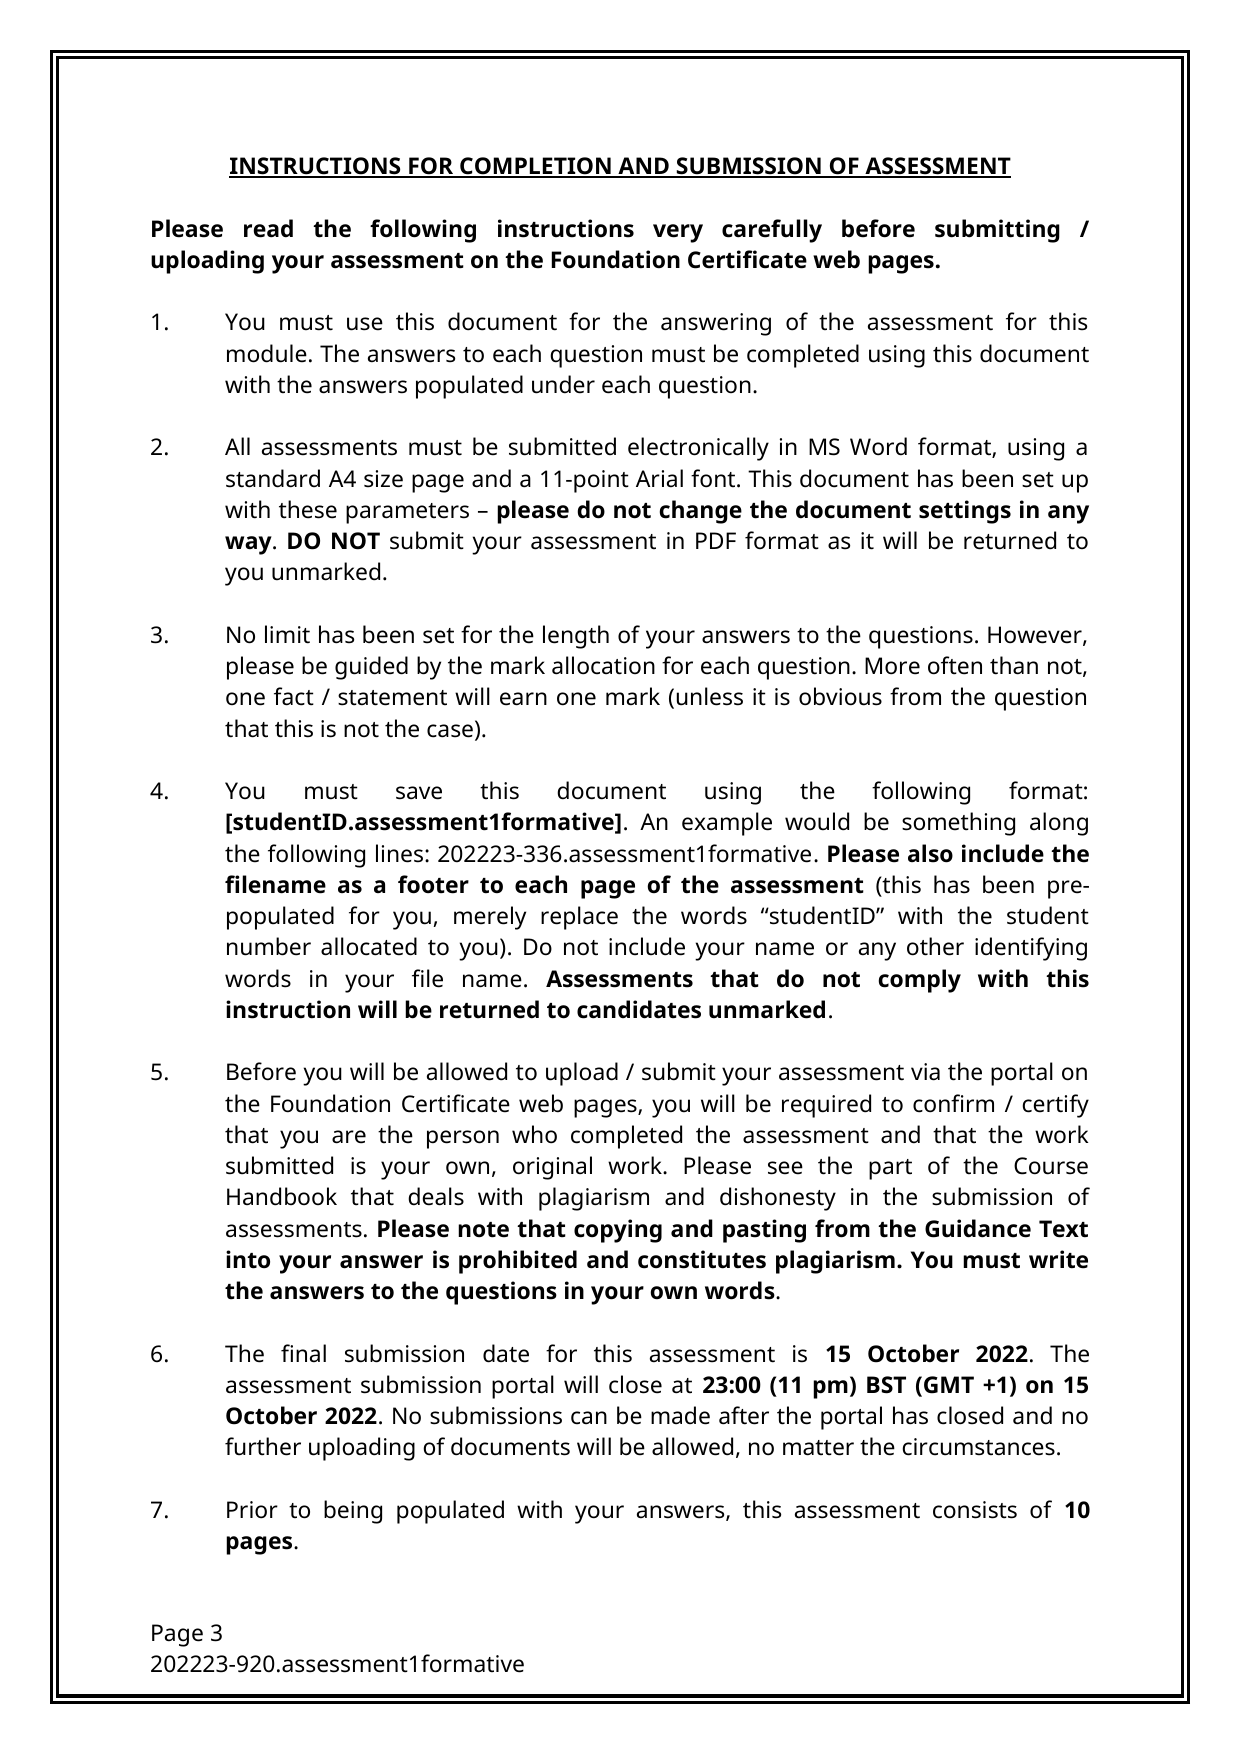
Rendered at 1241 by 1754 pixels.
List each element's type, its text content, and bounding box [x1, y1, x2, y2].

text 2. All assessments must be submitted electronically in MS Word format, using a standard A4 size page and a 11-point Arial font. This document has been set up with these parameters – please do not change the document settings in any way. DO NOT submit your assessment in PDF format as it will be returned to you unmarked. [150, 431, 1090, 587]
text 1. You must use this document for the answering of the assessment for this module. The answers to each question must be completed using this document with the answers populated under each question. [150, 306, 1090, 400]
text 6. The final submission date for this assessment is 15 October 2022. The assessment submission portal will close at 23:00 (11 pm) BST (GMT +1) on 15 October 2022. No submissions can be made after the portal has closed and no further uploading of documents will be allowed, no matter the circumstances. [150, 1337, 1090, 1462]
text Please read the following instructions very carefully before submitting / uploading your assessment on the Foundation Certificate web pages. [150, 212, 1090, 275]
text 4. You must save this document using the following format: [studentID.assessment1formative]. An example would be something along the following lines: 202223-336.assessment1formative. Please also include the filename as a footer to each page of the assessment (this has been pre-populated for you, merely replace the words “studentID” with the student number allocated to you). Do not include your name or any other identifying words in your file name. Assessments that do not comply with this instruction will be returned to candidates unmarked. [150, 775, 1090, 1025]
text 7. Prior to being populated with your answers, this assessment consists of 10 pages. [150, 1494, 1090, 1556]
text INSTRUCTIONS FOR COMPLETION AND SUBMISSION OF ASSESSMENT [150, 150, 1090, 181]
text 5. Before you will be allowed to upload / submit your assessment via the portal on the Foundation Certificate web pages, you will be required to confirm / certify that you are the person who completed the assessment and that the work submitted is your own, original work. Please see the part of the Course Handbook that deals with plagiarism and dishonesty in the submission of assessments. Please note that copying and pasting from the Guidance Text into your answer is prohibited and constitutes plagiarism. You must write the answers to the questions in your own words. [150, 1056, 1090, 1306]
text 3. No limit has been set for the length of your answers to the questions. However, please be guided by the mark allocation for each question. More often than not, one fact / statement will earn one mark (unless it is obvious from the question that this is not the case). [150, 619, 1090, 744]
